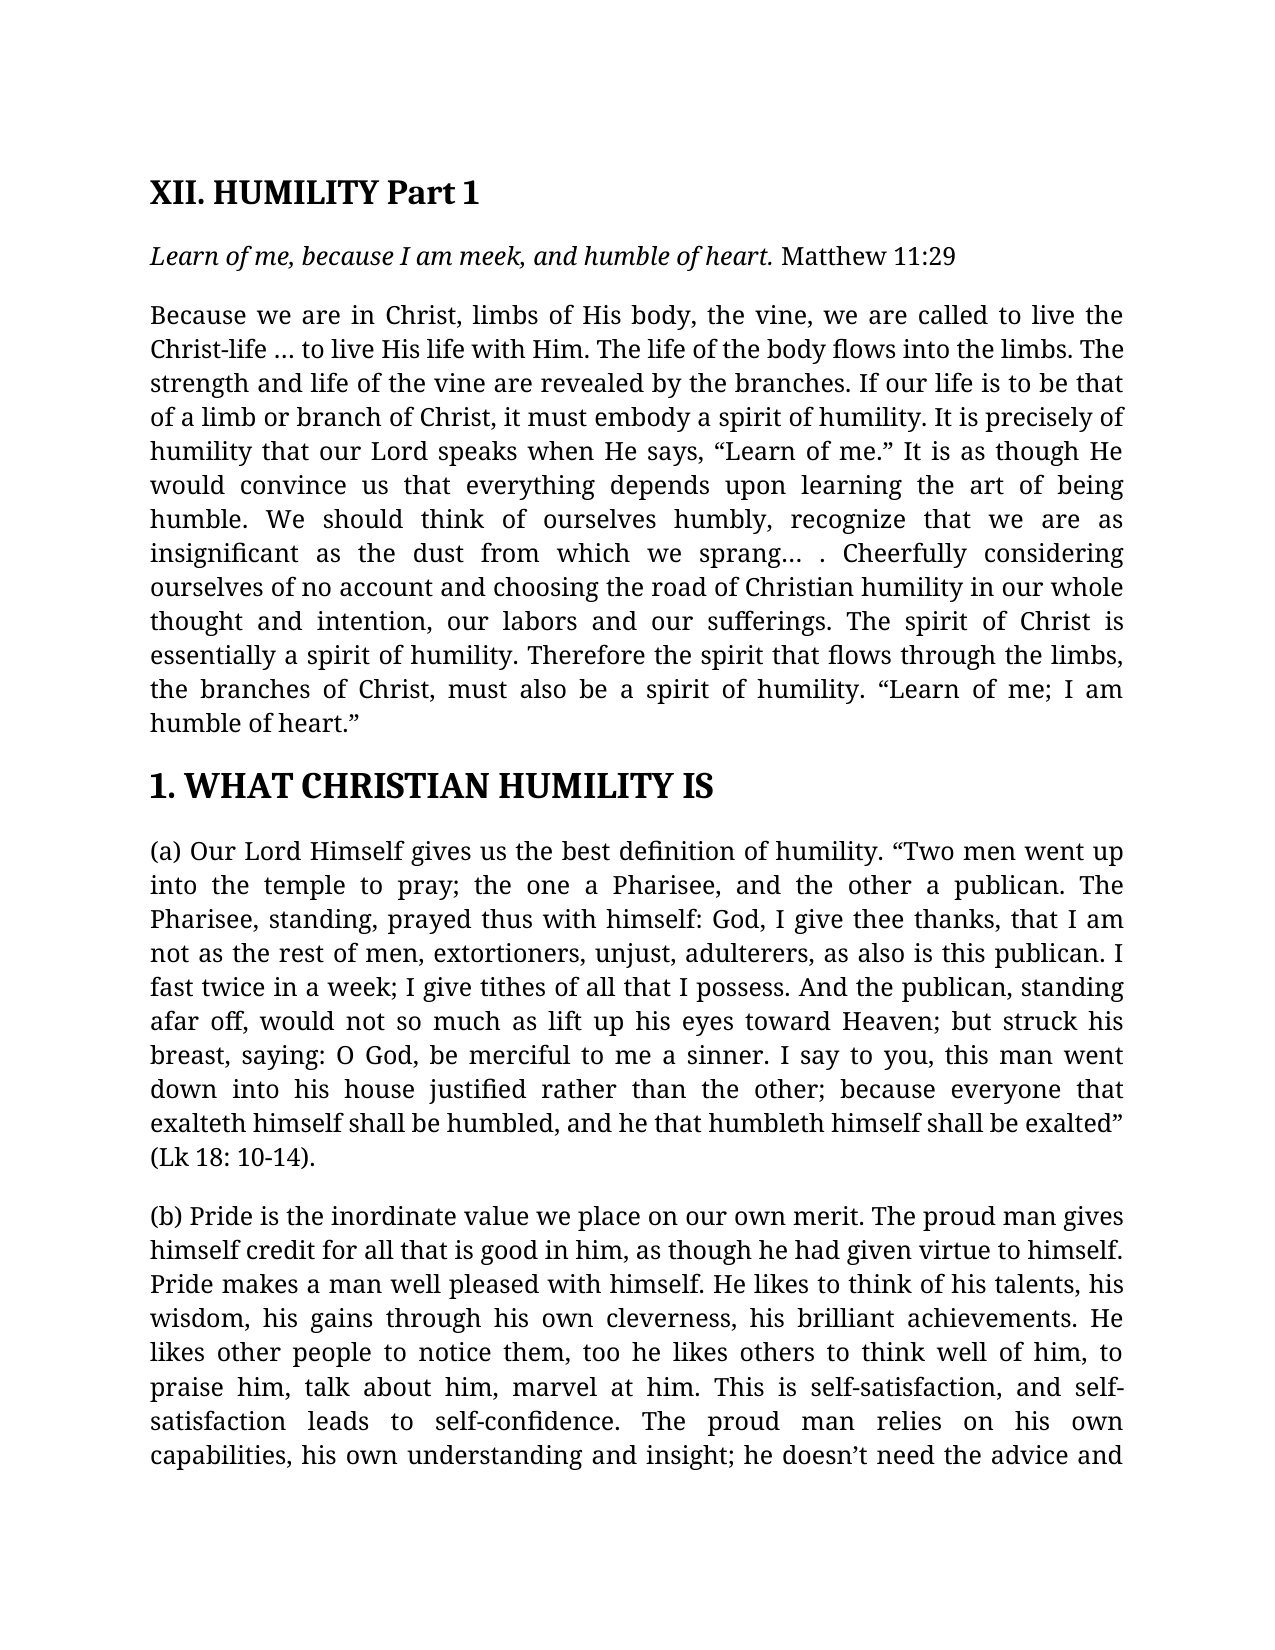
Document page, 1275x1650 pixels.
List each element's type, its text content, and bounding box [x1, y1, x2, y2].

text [150, 1199, 1125, 1471]
subtitle 1. WHAT CHRISTIAN HUMILITY IS [150, 765, 1125, 808]
text Learn of me, because I am meek, and humble of heart. Matthew 11:29 [150, 238, 1125, 272]
subtitle XII. HUMILITY Part 1 [150, 171, 1125, 213]
text Because we are in Christ, limbs of His body, the vine, we are called to live the Christ-life … to live His life with Him. The life of the body flows into the limbs. The strength and life of the vine are revealed by the branches. If our life is to be that of a limb or branch of Christ, it must embody a spirit of humility. It is precisely of humility that our Lord speaks when He says, “Learn of me.” It is as though He would convince us that everything depends upon learning the art of being humble. We should think of ourselves humbly, recognize that we are as insignificant as the dust from which we sprang… . Cheerfully considering ourselves of no account and choosing the road of Christian humility in our whole thought and intention, our labors and our sufferings. The spirit of Christ is essentially a spirit of humility. Therefore the spirit that flows through the limbs, the branches of Christ, must also be a spirit of humility. “Learn of me; I am humble of heart.” [150, 297, 1125, 740]
text (a) Our Lord Himself gives us the best definition of humility. “Two men went up into the temple to pray; the one a Pharisee, and the other a publican. The Pharisee, standing, prayed thus with himself: God, I give thee thanks, that I am not as the rest of men, extortioners, unjust, adulterers, as also is this publican. I fast twice in a week; I give tithes of all that I possess. And the publican, standing afar off, would not so much as lift up his eyes toward Heaven; but struck his breast, saying: O God, be merciful to me a sinner. I say to you, this man went down into his house justified rather than the other; because everyone that exalteth himself shall be humbled, and he that humbleth himself shall be exalted” (Lk 18: 10-14). [150, 833, 1125, 1174]
